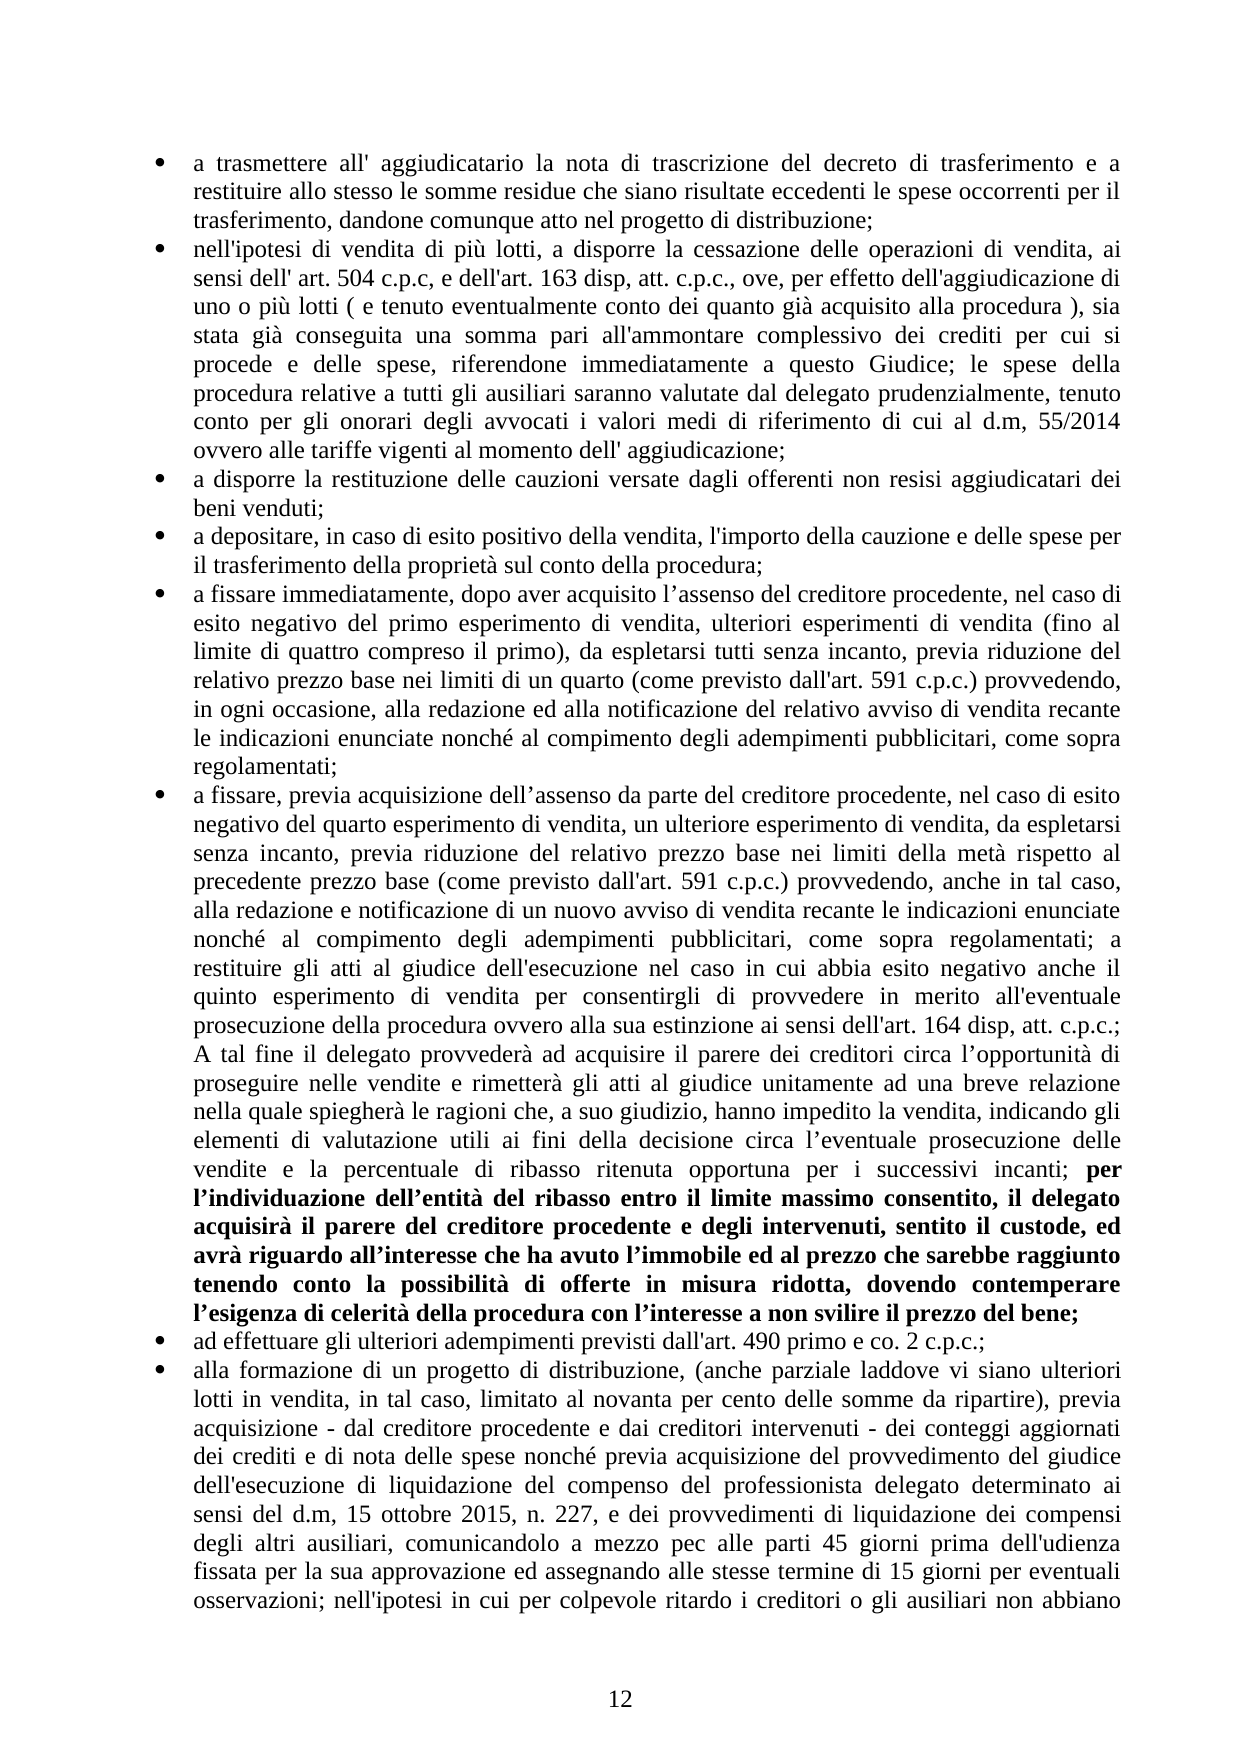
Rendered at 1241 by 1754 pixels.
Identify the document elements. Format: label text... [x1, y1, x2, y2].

list a trasmettere all' aggiudicatario la nota di trascrizione del decreto di trasferimento e a restituire allo stesso le somme residue che siano risultate eccedenti le spese occorrenti per il trasferimento, dandone comunque atto nel progetto di distribuzione; [156, 148, 1122, 234]
list ad effettuare gli ulteriori adempimenti previsti dall'art. 490 primo e co. 2 c.p.c.; [156, 1326, 1122, 1355]
list nell'ipotesi di vendita di più lotti, a disporre la cessazione delle operazioni di vendita, ai sensi dell' art. 504 c.p.c, e dell'art. 163 disp, att. c.p.c., ove, per effetto dell'aggiudicazione di uno o più lotti ( e tenuto eventualmente conto dei quanto già acquisito alla procedura ), sia stata già conseguita una somma pari all'ammontare complessivo dei crediti per cui si procede e delle spese, riferendone immediatamente a questo Giudice; le spese della procedura relative a tutti gli ausiliari saranno valutate dal delegato prudenzialmente, tenuto conto per gli onorari degli avvocati i valori medi di riferimento di cui al d.m, 55/2014 ovvero alle tariffe vigenti al momento dell' aggiudicazione; [156, 234, 1122, 464]
list a depositare, in caso di esito positivo della vendita, l'importo della cauzione e delle spese per il trasferimento della proprietà sul conto della procedura; [156, 521, 1122, 579]
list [156, 1355, 1122, 1614]
list a fissare immediatamente, dopo aver acquisito l’assenso del creditore procedente, nel caso di esito negativo del primo esperimento di vendita, ulteriori esperimenti di vendita (fino al limite di quattro compreso il primo), da espletarsi tutti senza incanto, previa riduzione del relativo prezzo base nei limiti di un quarto (come previsto dall'art. 591 c.p.c.) provvedendo, in ogni occasione, alla redazione ed alla notificazione del relativo avviso di vendita recante le indicazioni enunciate nonché al compimento degli adempimenti pubblicitari, come sopra regolamentati; [156, 579, 1122, 780]
list a fissare, previa acquisizione dell’assenso da parte del creditore procedente, nel caso di esito negativo del quarto esperimento di vendita, un ulteriore esperimento di vendita, da espletarsi senza incanto, previa riduzione del relativo prezzo base nei limiti della metà rispetto al precedente prezzo base (come previsto dall'art. 591 c.p.c.) provvedendo, anche in tal caso, alla redazione e notificazione di un nuovo avviso di vendita recante le indicazioni enunciate nonché al compimento degli adempimenti pubblicitari, come sopra regolamentati; a restituire gli atti al giudice dell'esecuzione nel caso in cui abbia esito negativo anche il quinto esperimento di vendita per consentirgli di provvedere in merito all'eventuale prosecuzione della procedura ovvero alla sua estinzione ai sensi dell'art. 164 disp, att. c.p.c.; A tal fine il delegato provvederà ad acquisire il parere dei creditori circa l’opportunità di proseguire nelle vendite e rimetterà gli atti al giudice unitamente ad una breve relazione nella quale spiegherà le ragioni che, a suo giudizio, hanno impedito la vendita, indicando gli elementi di valutazione utili ai fini della decisione circa l’eventuale prosecuzione delle vendite e la percentuale di ribasso ritenuta opportuna per i successivi incanti; per l’individuazione dell’entità del ribasso entro il limite massimo consentito, il delegato acquisirà il parere del creditore procedente e degli intervenuti, sentito il custode, ed avrà riguardo all’interesse che ha avuto l’immobile ed al prezzo che sarebbe raggiunto tenendo conto la possibilità di offerte in misura ridotta, dovendo contemperare l’esigenza di celerità della procedura con l’interesse a non svilire il prezzo del bene; [156, 780, 1122, 1326]
list a disporre la restituzione delle cauzioni versate dagli offerenti non resisi aggiudicatari dei beni venduti; [156, 464, 1122, 521]
